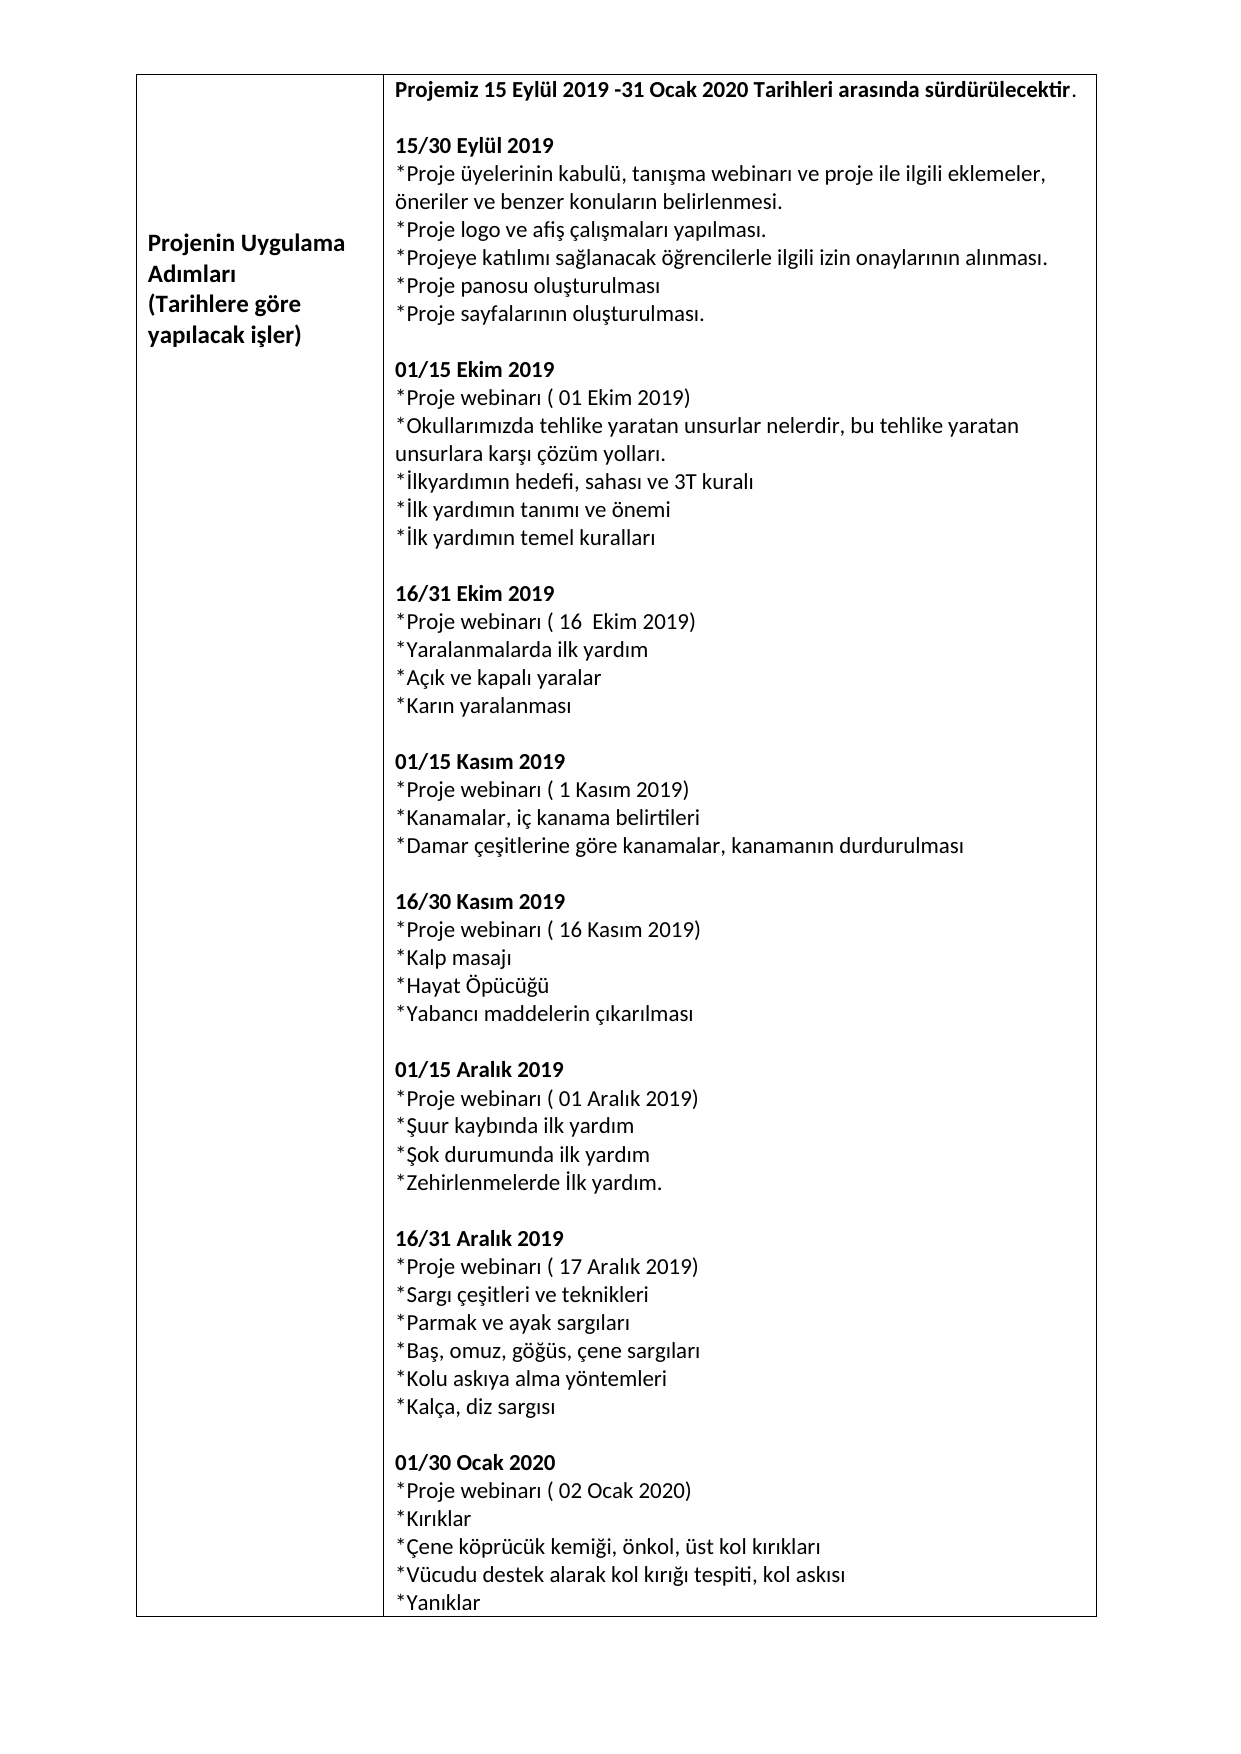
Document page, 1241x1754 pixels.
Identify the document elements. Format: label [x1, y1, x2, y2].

table_cell [137, 75, 383, 1616]
table_cell [384, 75, 1096, 1616]
